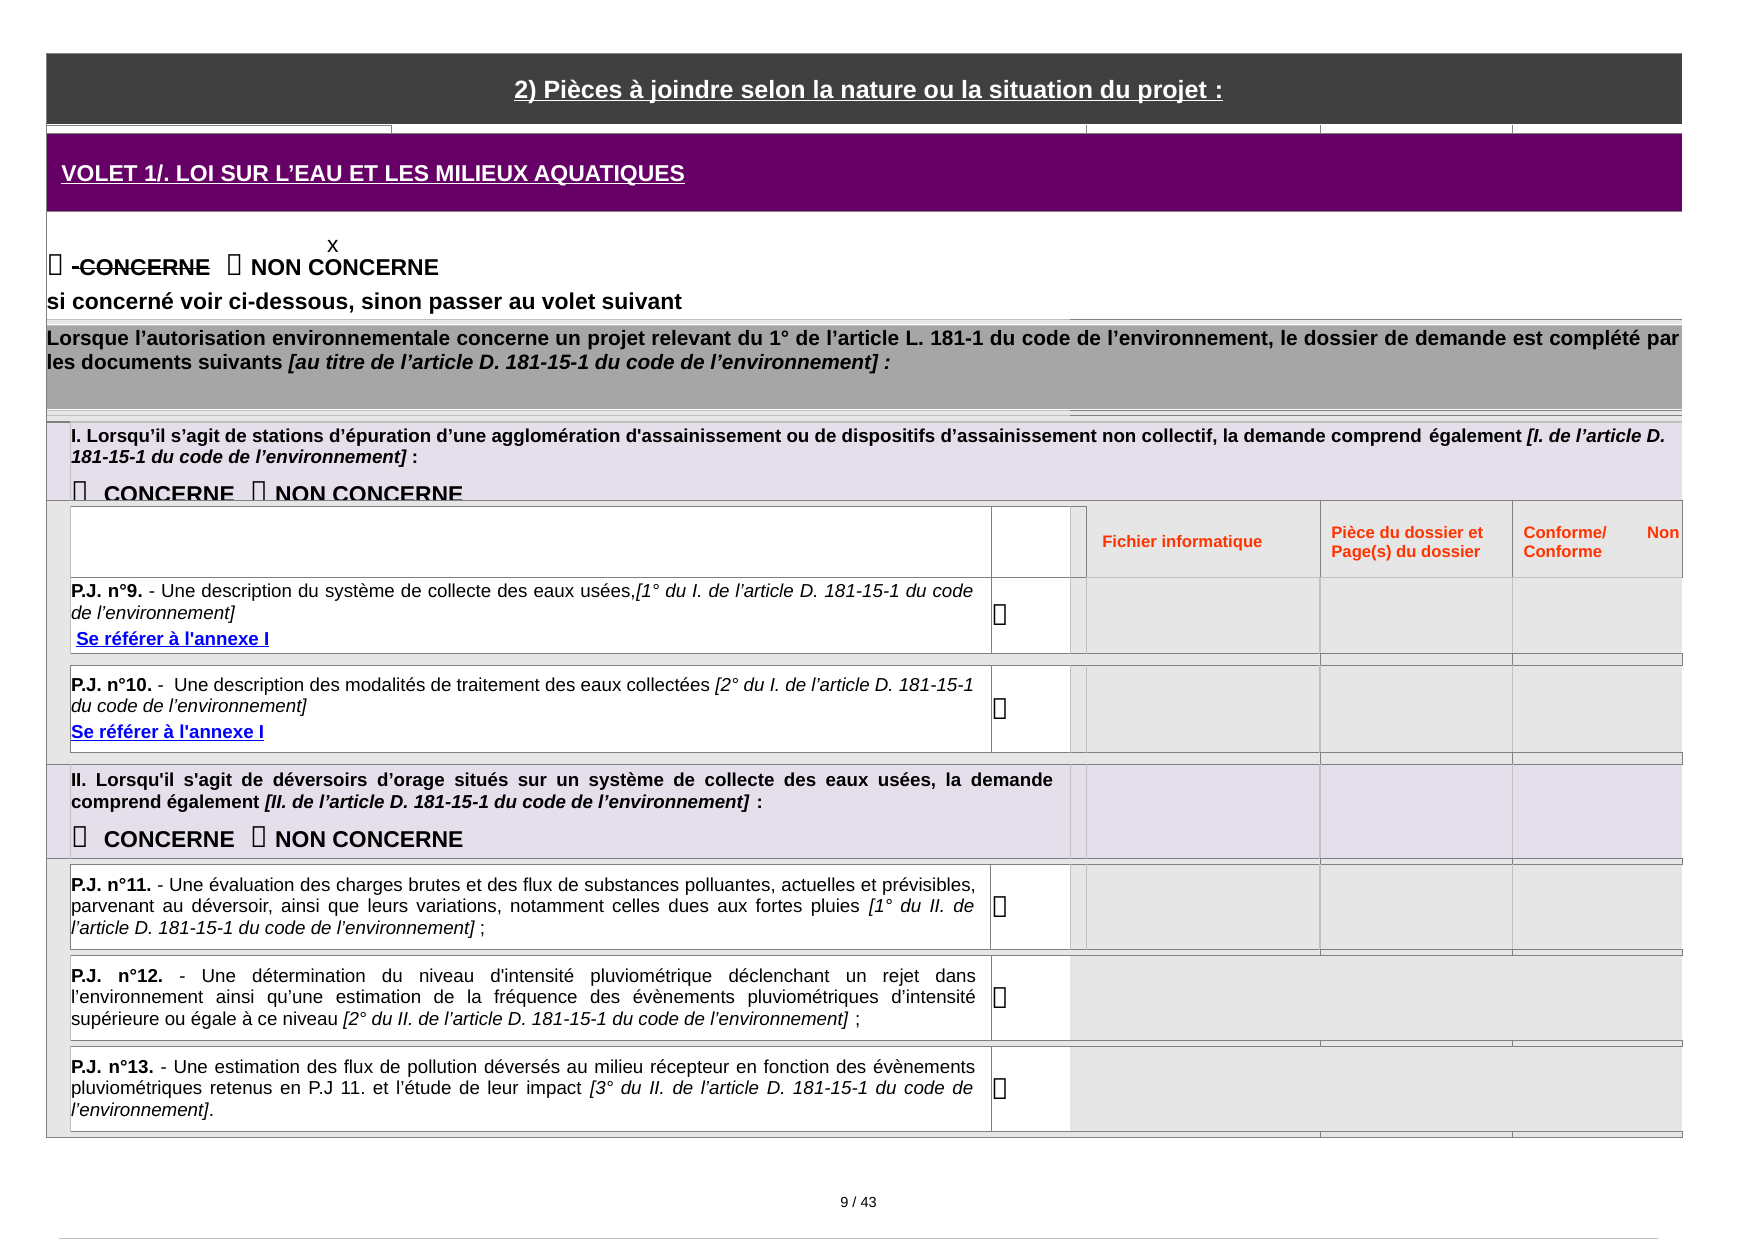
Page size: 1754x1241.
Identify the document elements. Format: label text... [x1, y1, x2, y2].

table_cell [47, 506, 70, 577]
table_cell [47, 1046, 70, 1131]
table_cell [1071, 865, 1086, 949]
table_cell [1321, 578, 1512, 653]
table_cell  [992, 956, 1070, 1040]
table_cell [1513, 1041, 1682, 1046]
table_cell [1320, 411, 1512, 415]
table_cell [1087, 578, 1319, 653]
table_cell [1321, 1132, 1512, 1137]
table_cell [1512, 956, 1682, 1040]
table_cell [1086, 320, 1320, 324]
table_cell [1512, 320, 1682, 324]
table_cell [47, 1040, 1320, 1046]
table_cell [71, 507, 991, 577]
table_cell II. Lorsqu'il s'agit de déversoirs d’orage situés sur un système de collecte des eaux usées, la demande comprend également [II. de l’article D. 181-15-1 du code de l’environnement] :  CONCERNE  NON CONCERNE [71, 765, 1070, 858]
table_cell [1087, 125, 1320, 133]
table_cell [1513, 578, 1682, 653]
table_cell [47, 1131, 1320, 1137]
table_cell [1070, 1047, 1086, 1131]
table_cell [1513, 758, 1682, 764]
table_cell [1320, 320, 1512, 324]
table_cell [1513, 865, 1682, 949]
table_cell [1321, 865, 1512, 949]
table_cell [1070, 411, 1086, 415]
table_cell [1320, 1047, 1512, 1131]
table_cell [47, 416, 1070, 421]
table_cell [1513, 950, 1682, 955]
table_cell [1087, 765, 1319, 858]
table_cell P.J. n°10. - Une description des modalités de traitement des eaux collectées [2° du I. de l’article D. 181-15-1 du code de l’environnement] Se référer à l'annexe I [71, 666, 991, 752]
table_cell [1071, 578, 1086, 653]
table_cell [1087, 865, 1319, 949]
table_cell [1086, 416, 1320, 421]
table_cell [1086, 1047, 1320, 1131]
table_cell Lorsque l’autorisation environnementale concerne un projet relevant du 1° de l’article L. 181-1 du code de l’environnement, le dossier de demande est complété par les documents suivants [au titre de l’article D. 181-15-1 du code de l’environnement] : [47, 326, 1682, 409]
table_cell [1070, 416, 1086, 421]
table_cell [47, 501, 1320, 506]
table_cell [47, 577, 70, 653]
table_cell [47, 864, 70, 949]
table_cell [1321, 659, 1512, 665]
table_cell Conforme/ Non Conforme [1513, 506, 1682, 577]
table_cell [1512, 411, 1682, 415]
table_cell [47, 653, 1320, 659]
table_cell [1513, 501, 1682, 506]
table_cell [1321, 501, 1512, 506]
table_cell [47, 320, 1070, 324]
table_cell [1321, 654, 1512, 659]
table_cell [47, 859, 1320, 864]
table_cell [1513, 765, 1682, 858]
table_cell Fichier informatique [1087, 506, 1320, 577]
table_cell [1513, 1132, 1682, 1137]
table_cell [392, 125, 1086, 133]
table_cell [47, 126, 391, 133]
table_cell P.J. n°13. - Une estimation des flux de pollution déversés au milieu récepteur en fonction des évènements pluviométriques retenus en P.J 11. et l’étude de leur impact [3° du II. de l’article D. 181-15-1 du code de l’environnement]. [71, 1047, 991, 1131]
table_cell [1320, 956, 1512, 1040]
table_cell [47, 659, 1320, 665]
table_cell  [992, 578, 1070, 653]
table_cell [1087, 666, 1319, 752]
table_cell [47, 665, 70, 752]
table_cell [1070, 956, 1086, 1040]
table_cell [1070, 320, 1086, 324]
table_cell [1321, 758, 1512, 764]
table_cell [992, 507, 1070, 577]
table_cell [47, 765, 70, 858]
table_cell [1321, 1041, 1512, 1046]
table_cell [1071, 765, 1086, 858]
table_cell [1071, 666, 1086, 752]
table_cell [47, 949, 1320, 955]
table_cell [1513, 659, 1682, 665]
table_cell [1513, 666, 1682, 752]
table_header 2) Pièces à joindre selon la nature ou la situation du projet : [47, 54, 1682, 124]
table_cell  [992, 1047, 1070, 1131]
table_cell [1086, 411, 1320, 415]
table_cell I. Lorsqu’il s’agit de stations d’épuration d’une agglomération d'assainissement ou de dispositifs d’assainissement non collectif, la demande comprend également [I. de l’article D. 181-15-1 du code de l’environnement] :  CONCERNE  NON CONCERNE [71, 423, 1682, 500]
table_cell  CONCERNE  NON CONCERNE si concerné voir ci-dessous, sinon passer au volet suivant [47, 212, 1682, 318]
table_cell [1321, 753, 1512, 758]
table_cell [1086, 956, 1320, 1040]
table_cell  [992, 666, 1070, 752]
table_cell [1512, 416, 1682, 421]
table_cell VOLET 1/. LOI SUR L’EAU ET LES MILIEUX AQUATIQUES [47, 134, 1682, 211]
table_cell [1321, 765, 1512, 858]
table_cell [1513, 859, 1682, 864]
table_cell [1320, 416, 1512, 421]
table_cell [1513, 654, 1682, 659]
table_cell [47, 955, 70, 1040]
table_cell [1513, 753, 1682, 758]
table_cell [47, 423, 70, 500]
table_cell [1513, 125, 1682, 133]
table_cell [47, 758, 1320, 764]
table_cell  [991, 865, 1070, 949]
table_cell [1321, 666, 1512, 752]
table_cell [1321, 950, 1512, 955]
table_cell P.J. n°12. - Une détermination du niveau d'intensité pluviométrique déclenchant un rejet dans l’environnement ainsi qu’une estimation de la fréquence des évènements pluviométriques d’intensité supérieure ou égale à ce niveau [2° du II. de l’article D. 181-15-1 du code de l’environnement] ; [71, 956, 991, 1040]
table_cell [47, 411, 1070, 415]
table_cell [1321, 859, 1512, 864]
table_cell Pièce du dossier et Page(s) du dossier [1321, 506, 1512, 577]
table_cell [1321, 125, 1512, 133]
table_cell P.J. n°9. - Une description du système de collecte des eaux usées,[1° du I. de l’article D. 181-15-1 du code de l’environnement] Se référer à l'annexe I [71, 578, 991, 653]
table_cell [1071, 507, 1086, 577]
table_cell [1512, 1047, 1682, 1131]
table_cell [47, 752, 1320, 758]
table_cell P.J. n°11. - Une évaluation des charges brutes et des flux de substances polluantes, actuelles et prévisibles, parvenant au déversoir, ainsi que leurs variations, notamment celles dues aux fortes pluies [1° du II. de l’article D. 181-15-1 du code de l’environnement] ; [71, 865, 990, 949]
